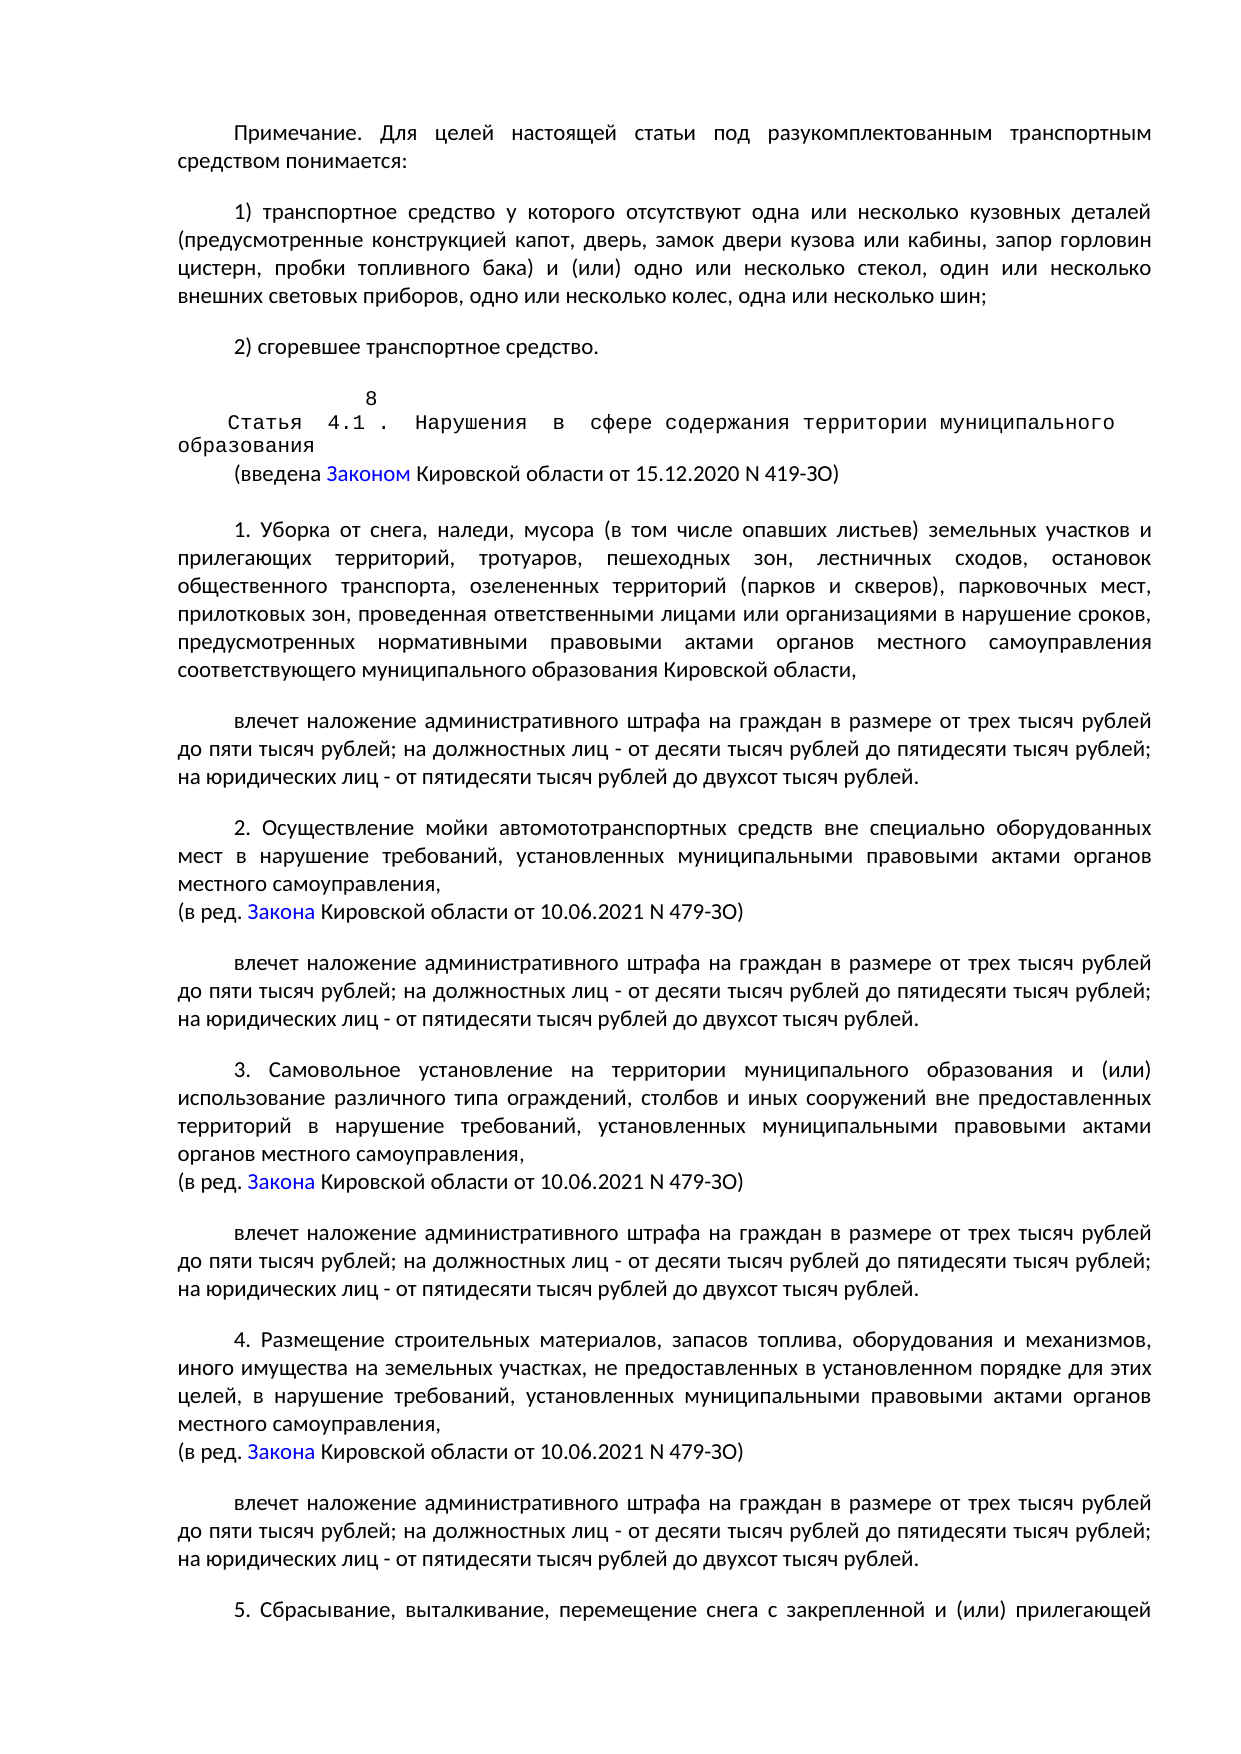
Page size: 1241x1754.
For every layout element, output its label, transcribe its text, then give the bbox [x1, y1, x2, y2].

text (введена Законом Кировской области от 15.12.2020 N 419-ЗО) [177, 459, 1152, 487]
text Примечание. Для целей настоящей статьи под разукомплектованным транспортным средством понимается: [177, 118, 1152, 174]
text влечет наложение административного штрафа на граждан в размере от трех тысяч рублей до пяти тысяч рублей; на должностных лиц - от десяти тысяч рублей до пятидесяти тысяч рублей; на юридических лиц - от пятидесяти тысяч рублей до двухсот тысяч рублей. [177, 1218, 1152, 1302]
text влечет наложение административного штрафа на граждан в размере от трех тысяч рублей до пяти тысяч рублей; на должностных лиц - от десяти тысяч рублей до пятидесяти тысяч рублей; на юридических лиц - от пятидесяти тысяч рублей до двухсот тысяч рублей. [177, 706, 1152, 790]
text Статья 4.1 . Нарушения в сфере содержания территории муниципального [177, 412, 1152, 435]
text (в ред. Закона Кировской области от 10.06.2021 N 479-ЗО) [177, 1437, 1152, 1465]
text 2. Осуществление мойки автомототранспортных средств вне специально оборудованных мест в нарушение требований, установленных муниципальными правовыми актами органов местного самоуправления, [177, 813, 1152, 897]
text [177, 1595, 1152, 1623]
text (в ред. Закона Кировской области от 10.06.2021 N 479-ЗО) [177, 897, 1152, 925]
text 1. Уборка от снега, наледи, мусора (в том числе опавших листьев) земельных участков и прилегающих территорий, тротуаров, пешеходных зон, лестничных сходов, остановок общественного транспорта, озелененных территорий (парков и скверов), парковочных мест, прилотковых зон, проведенная ответственными лицами или организациями в нарушение сроков, предусмотренных нормативными правовыми актами органов местного самоуправления соответствующего муниципального образования Кировской области, [177, 515, 1152, 683]
text 2) сгоревшее транспортное средство. [177, 332, 1152, 360]
text 4. Размещение строительных материалов, запасов топлива, оборудования и механизмов, иного имущества на земельных участках, не предоставленных в установленном порядке для этих целей, в нарушение требований, установленных муниципальными правовыми актами органов местного самоуправления, [177, 1325, 1152, 1437]
text влечет наложение административного штрафа на граждан в размере от трех тысяч рублей до пяти тысяч рублей; на должностных лиц - от десяти тысяч рублей до пятидесяти тысяч рублей; на юридических лиц - от пятидесяти тысяч рублей до двухсот тысяч рублей. [177, 948, 1152, 1032]
text 1) транспортное средство у которого отсутствуют одна или несколько кузовных деталей (предусмотренные конструкцией капот, дверь, замок двери кузова или кабины, запор горловин цистерн, пробки топливного бака) и (или) одно или несколько стекол, один или несколько внешних световых приборов, одно или несколько колес, одна или несколько шин; [177, 197, 1152, 309]
text (в ред. Закона Кировской области от 10.06.2021 N 479-ЗО) [177, 1167, 1152, 1195]
text 8 [177, 388, 1152, 412]
text влечет наложение административного штрафа на граждан в размере от трех тысяч рублей до пяти тысяч рублей; на должностных лиц - от десяти тысяч рублей до пятидесяти тысяч рублей; на юридических лиц - от пятидесяти тысяч рублей до двухсот тысяч рублей. [177, 1488, 1152, 1572]
text образования [177, 435, 1152, 459]
text 3. Самовольное установление на территории муниципального образования и (или) использование различного типа ограждений, столбов и иных сооружений вне предоставленных территорий в нарушение требований, установленных муниципальными правовыми актами органов местного самоуправления, [177, 1055, 1152, 1167]
